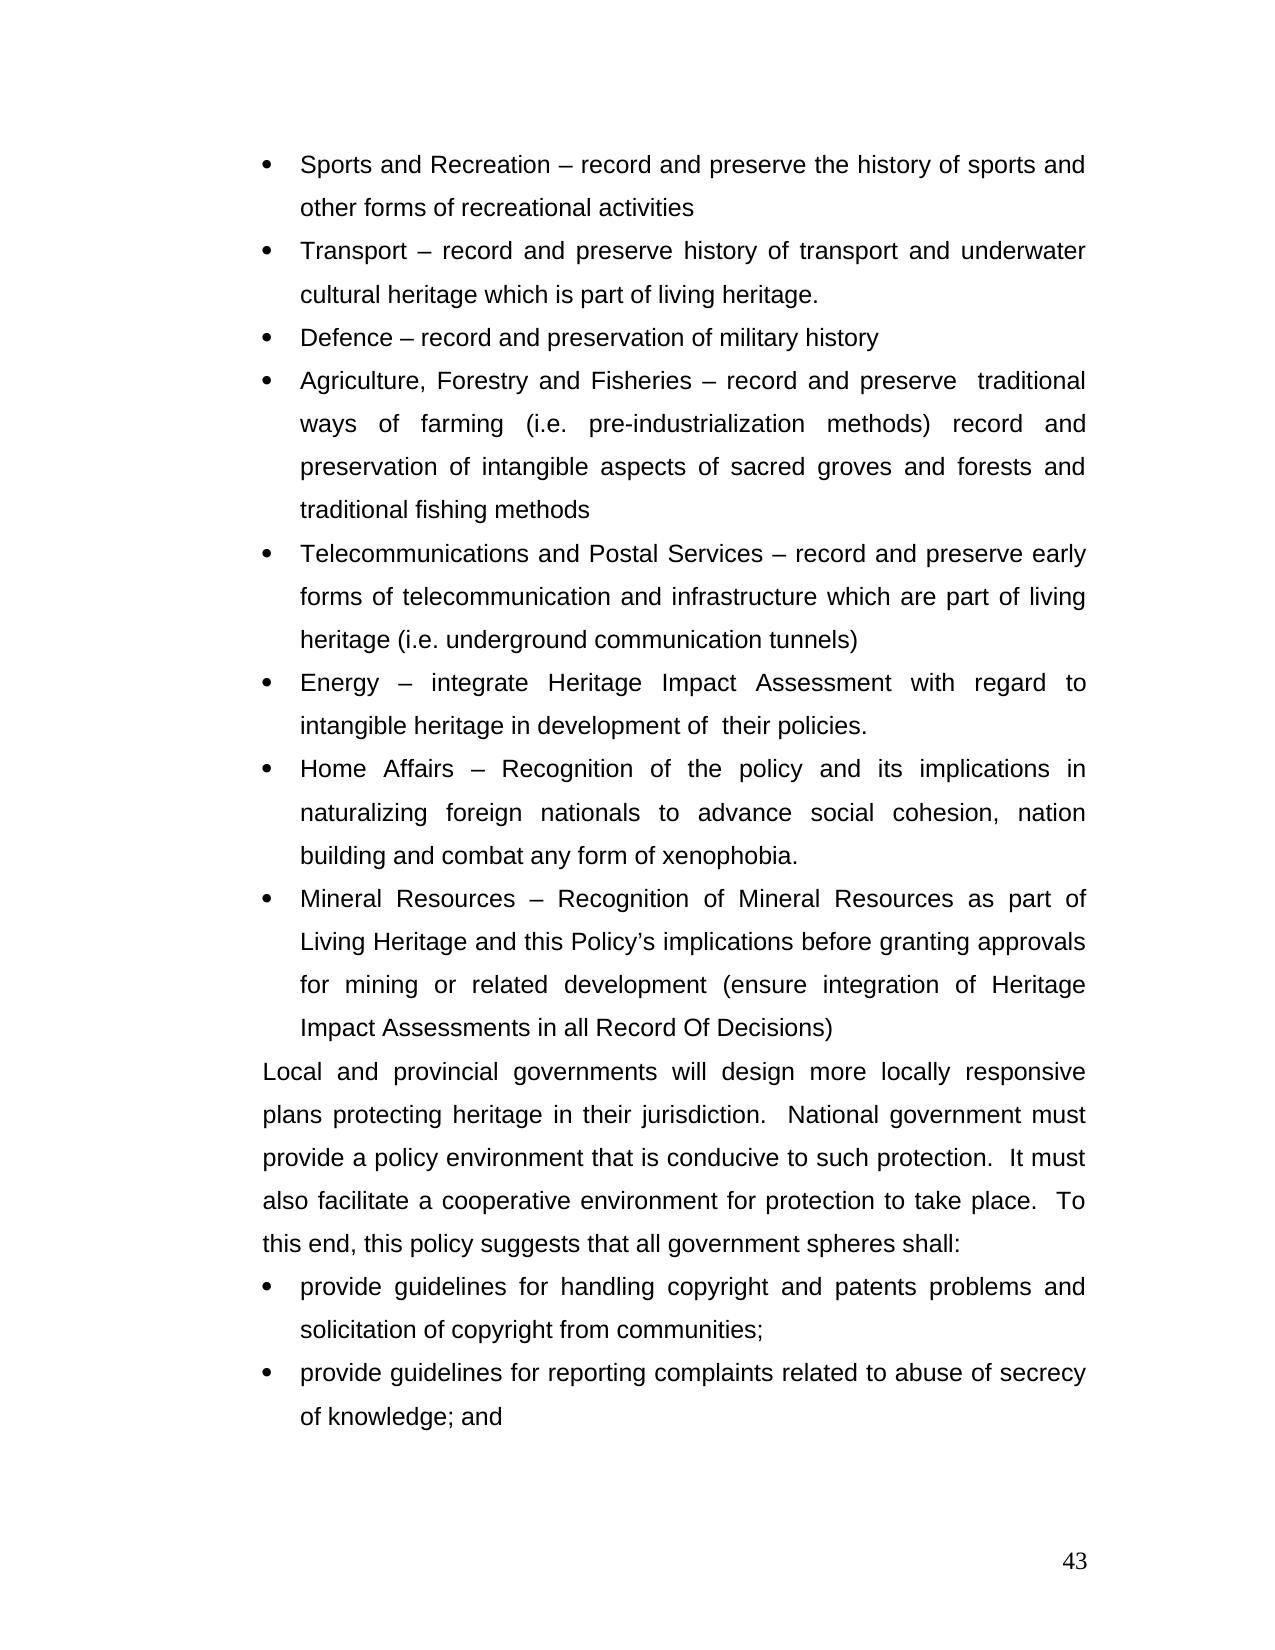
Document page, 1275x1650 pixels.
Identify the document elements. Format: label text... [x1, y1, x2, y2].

list Transport – record and preserve history of transport and underwater cultural heritage which is part of living heritage. [262, 236, 1087, 308]
list Energy – integrate Heritage Impact Assessment with regard to intangible heritage in development of their policies. [262, 668, 1087, 740]
list Mineral Resources – Recognition of Mineral Resources as part of Living Heritage and this Policy’s implications before granting approvals for mining or related development (ensure integration of Heritage Impact Assessments in all Record Of Decisions) [262, 884, 1087, 1042]
list Defence – record and preservation of military history [262, 323, 1087, 352]
list Telecommunications and Postal Services – record and preserve early forms of telecommunication and infrastructure which are part of living heritage (i.e. underground communication tunnels) [262, 538, 1087, 654]
text Local and provincial governments will design more locally responsive plans protecting heritage in their jurisdiction. National government must provide a policy environment that is conducive to such protection. It must also facilitate a cooperative environment for protection to take place. To this end, this policy suggests that all government spheres shall: [262, 1056, 1087, 1258]
list Agriculture, Forestry and Fisheries – record and preserve traditional ways of farming (i.e. pre-industrialization methods) record and preservation of intangible aspects of sacred groves and forests and traditional fishing methods [262, 366, 1087, 524]
list Sports and Recreation – record and preserve the history of sports and other forms of recreational activities [262, 150, 1087, 222]
list provide guidelines for reporting complaints related to abuse of secrecy of knowledge; and [262, 1358, 1087, 1430]
list provide guidelines for handling copyright and patents problems and solicitation of copyright from communities; [262, 1272, 1087, 1344]
list Home Affairs – Recognition of the policy and its implications in naturalizing foreign nationals to advance social cohesion, nation building and combat any form of xenophobia. [262, 754, 1087, 869]
